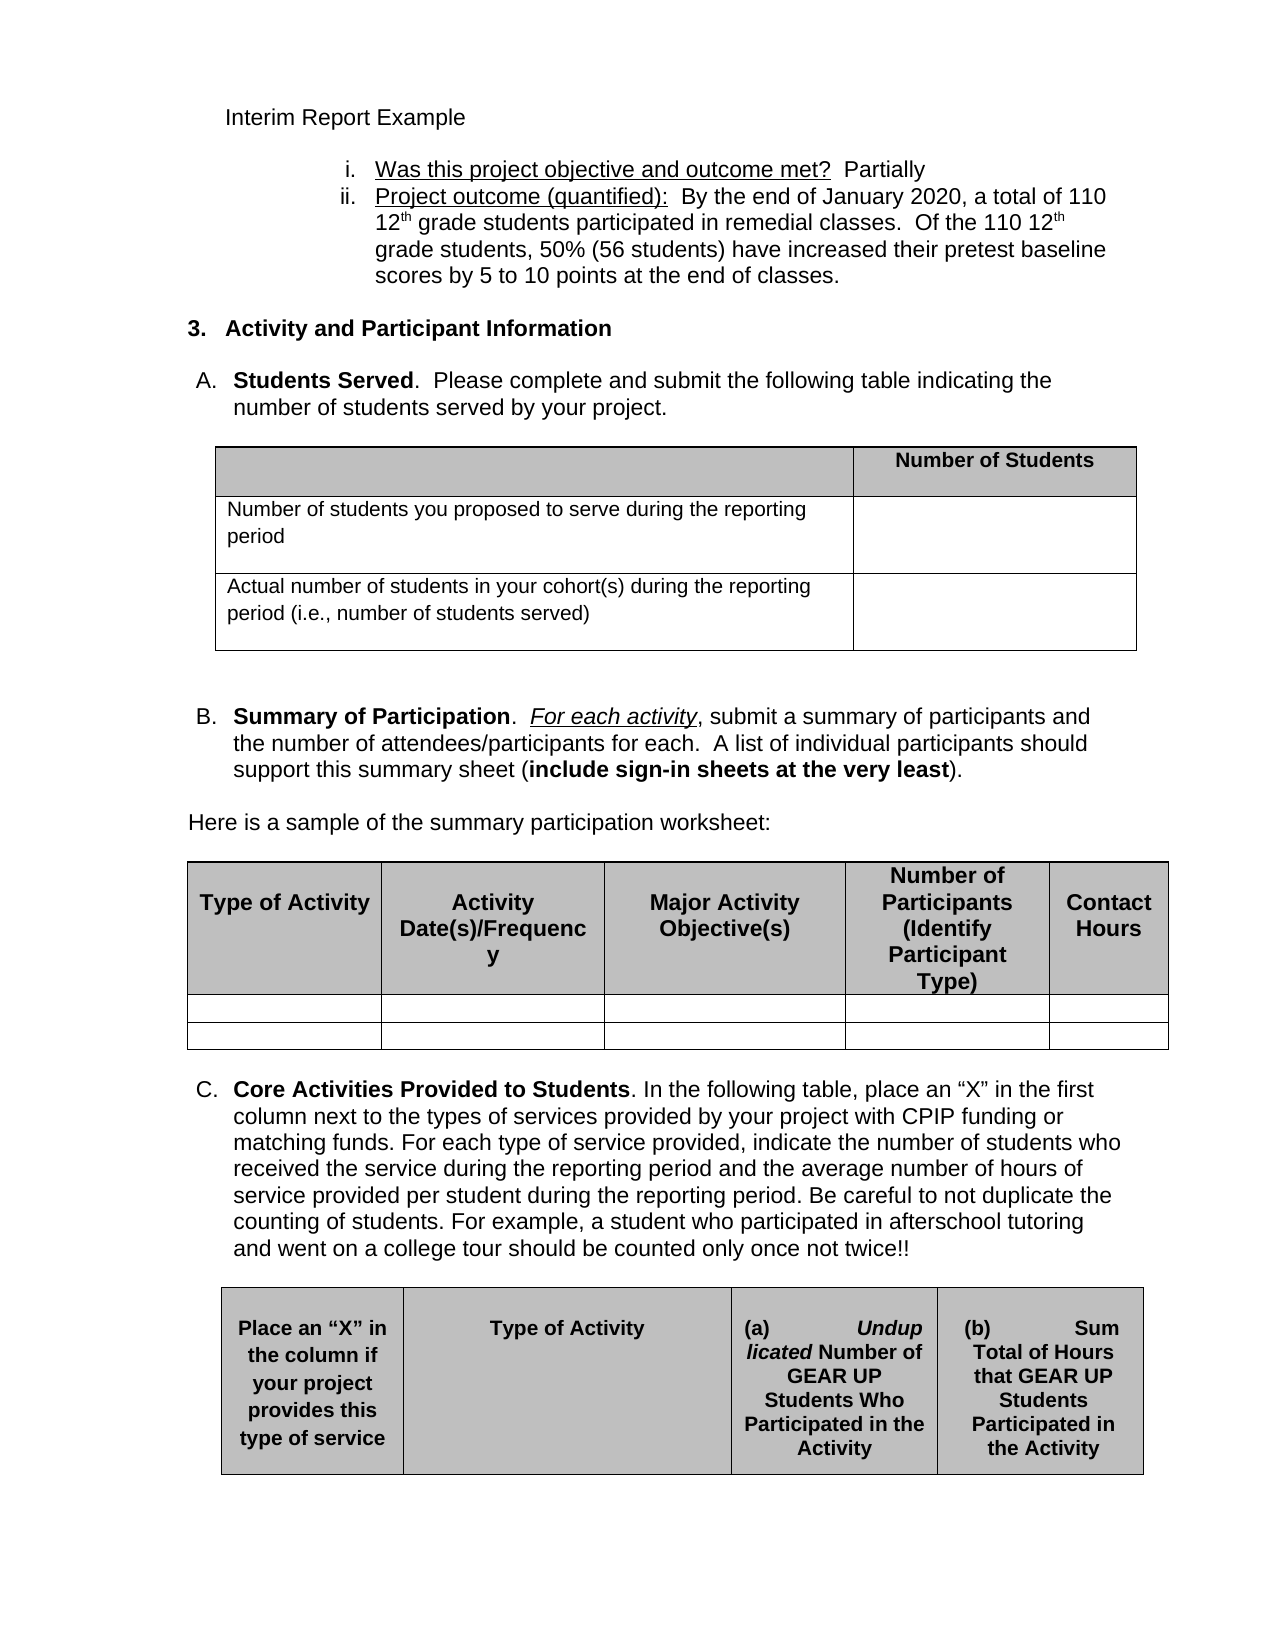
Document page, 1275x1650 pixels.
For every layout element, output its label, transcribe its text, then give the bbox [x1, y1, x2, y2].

table_header [216, 448, 853, 496]
table_header Number of Students [854, 448, 1136, 496]
table_header Unduplicated Number of GEAR UP Students Who Participated in the Activity [732, 1288, 937, 1474]
table_cell [382, 1023, 604, 1049]
table_cell [846, 1023, 1049, 1049]
table_cell [1050, 1023, 1168, 1049]
text Here is a sample of the summary participation worksheet: [169, 809, 1125, 835]
table_cell [854, 574, 1136, 649]
text Interim Report Example [225, 104, 1125, 130]
list Activity and Participant Information [187, 314, 1125, 341]
table_cell [1050, 995, 1168, 1022]
table_header Type of Activity [404, 1288, 731, 1474]
table_cell Actual number of students in your cohort(s) during the reporting period (i.e., number of students served) [216, 574, 853, 649]
table_cell Number of students you proposed to serve during the reporting period [216, 497, 853, 573]
list Students Served. Please complete and submit the following table indicating the number of students served by your project. [196, 367, 1125, 420]
table_cell [382, 995, 604, 1022]
table_header Number of Participants (Identify Participant Type) [846, 863, 1049, 994]
table_cell [605, 1023, 845, 1049]
table_cell [188, 1023, 381, 1049]
table_cell [188, 995, 381, 1022]
list Summary of Participation. For each activity, submit a summary of participants and the number of attendees/participants for each. A list of individual participants should support this summary sheet (include sign-in sheets at the very least). [196, 703, 1125, 782]
table_header Contact Hours [1050, 863, 1168, 994]
list Project outcome (quantified): By the end of January 2020, a total of 110 12th grade students participated in remedial classes. Of the 110 12th grade students, 50% (56 students) have increased their pretest baseline scores by 5 to 10 points at the end of classes. [356, 183, 1125, 288]
table_cell [846, 995, 1049, 1022]
table_header Sum Total of Hours that GEAR UP Students Participated in the Activity [938, 1288, 1143, 1474]
table_header Type of Activity [188, 863, 381, 994]
table_cell [605, 995, 845, 1022]
table_header Place an “X” in the column if your project provides this type of service [222, 1288, 403, 1474]
table_header Major Activity Objective(s) [605, 863, 845, 994]
list Core Activities Provided to Students. In the following table, place an “X” in the first column next to the types of services provided by your project with CPIP funding or matching funds. For each type of service provided, indicate the number of students who received the service during the reporting period and the average number of hours of service provided per student during the reporting period. Be careful to not duplicate the counting of students. For example, a student who participated in afterschool tutoring and went on a college tour should be counted only once not twice!! [196, 1076, 1125, 1261]
table_cell [854, 497, 1136, 573]
table_header Activity Date(s)/Frequency [382, 863, 604, 994]
list Was this project objective and outcome met? Partially [356, 156, 1125, 183]
